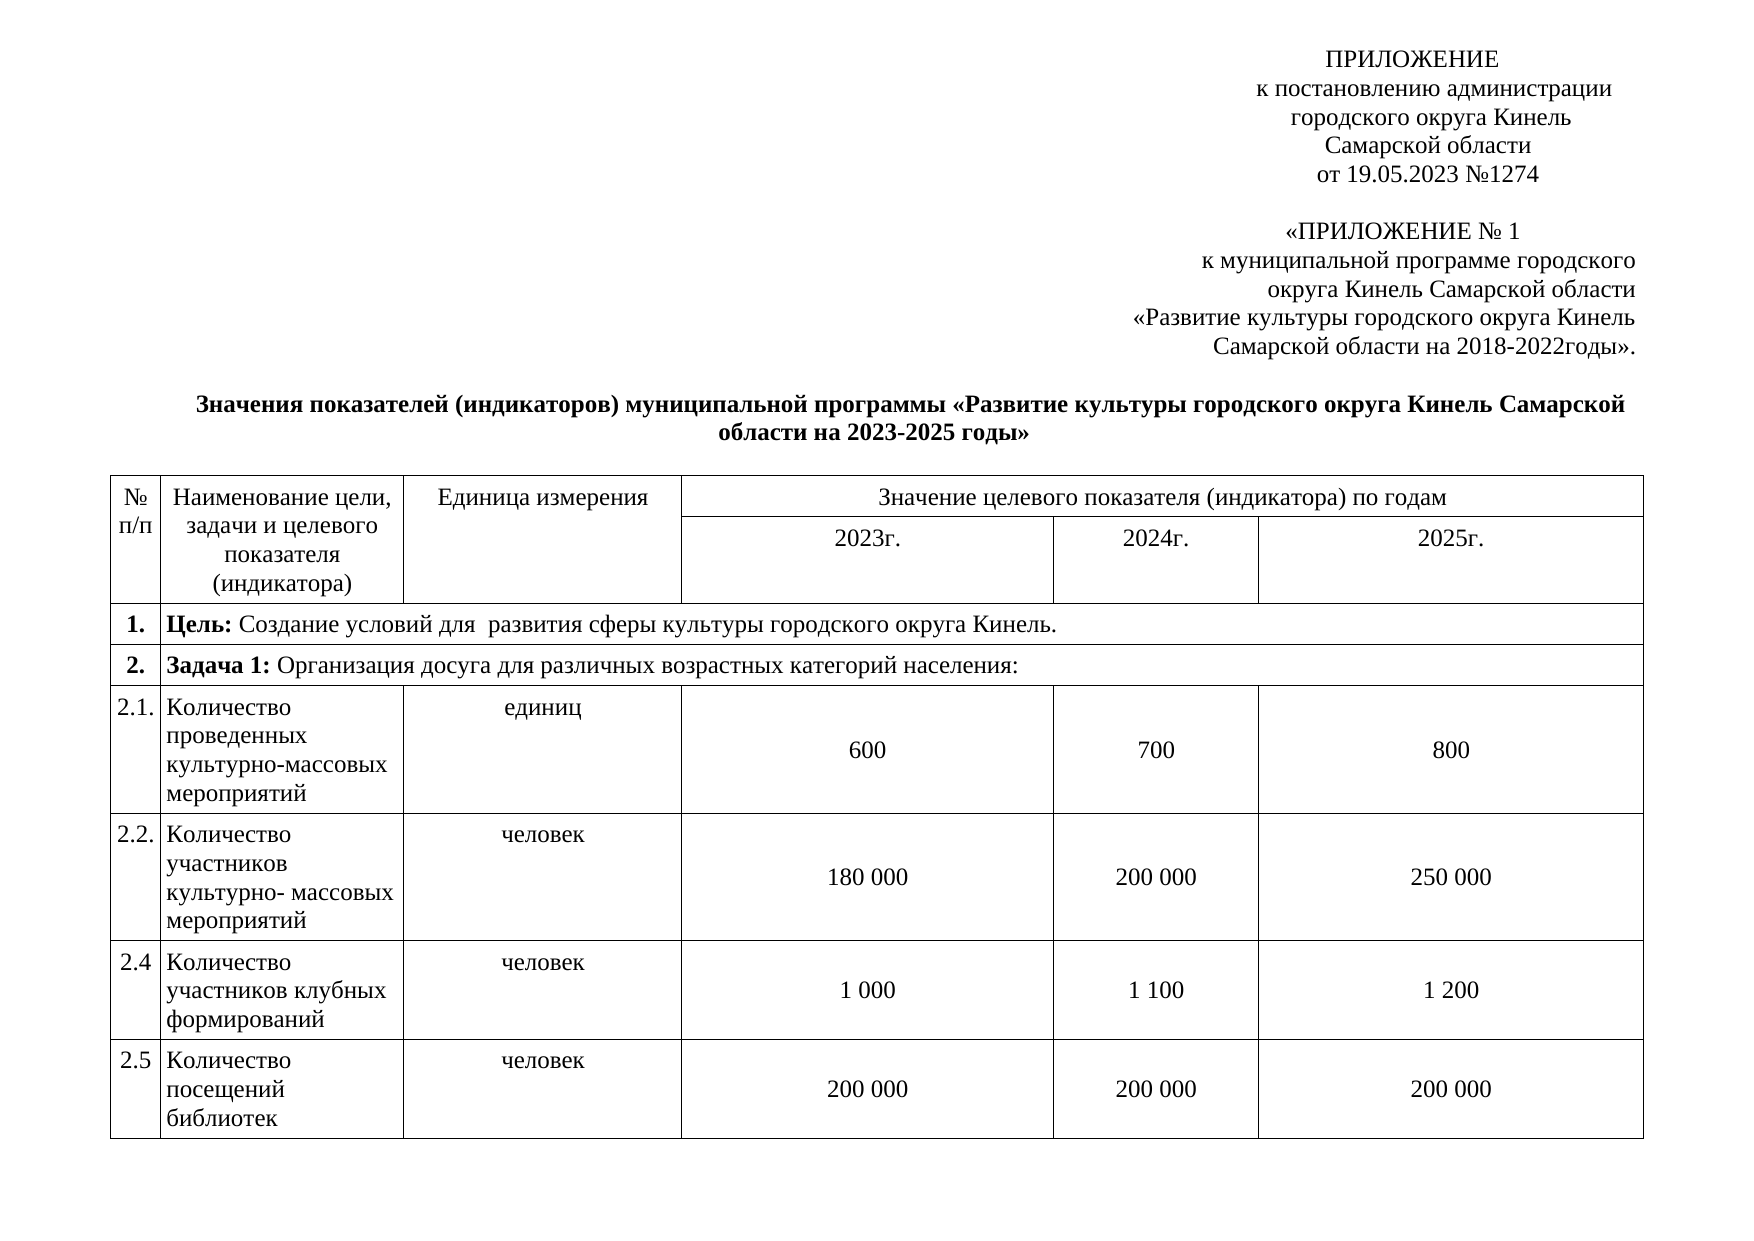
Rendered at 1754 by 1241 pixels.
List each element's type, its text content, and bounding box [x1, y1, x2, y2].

table_cell 1 200 [1259, 941, 1643, 1039]
text «ПРИЛОЖЕНИЕ № 1 [88, 216, 1636, 245]
text ПРИЛОЖЕНИЕ [88, 44, 1636, 73]
table_cell 800 [1259, 686, 1643, 812]
table_cell 2.2. [111, 814, 160, 940]
table_cell 2023г. [682, 517, 1053, 602]
text к постановлению администрации [88, 73, 1636, 102]
table_cell 1 100 [1054, 941, 1258, 1039]
table_cell Количество участников культурно- массовых мероприятий [161, 814, 403, 940]
table_cell 180 000 [682, 814, 1053, 940]
table_cell 2.4 [111, 941, 160, 1039]
table_cell человек [404, 814, 681, 940]
table_cell 2025г. [1259, 517, 1643, 602]
table_cell Количество проведенных культурно-массовых мероприятий [161, 686, 403, 812]
table_header Единица измерения [404, 476, 681, 602]
table_cell 1. [111, 604, 160, 644]
table_cell Задача 1: Организация досуга для различных возрастных категорий населения: [161, 645, 1643, 685]
table_cell 200 000 [1054, 1040, 1258, 1137]
table_cell 2. [111, 645, 160, 685]
table_cell Количество участников клубных формирований [161, 941, 403, 1039]
table_cell Цель: Создание условий для развития сферы культуры городского округа Кинель. [161, 604, 1643, 644]
text Самарской области на 2018-2022годы». [88, 331, 1636, 360]
table_cell 200 000 [1054, 814, 1258, 940]
table_cell 2024г. [1054, 517, 1258, 602]
table_cell 2.5 [111, 1040, 160, 1137]
table_header Наименование цели, задачи и целевого показателя (индикатора) [161, 476, 403, 602]
text Самарской области [88, 131, 1636, 159]
table_header № п/п [111, 476, 160, 602]
table_cell Количество посещений библиотек [161, 1040, 403, 1137]
table_cell 2.1. [111, 686, 160, 812]
table_cell человек [404, 1040, 681, 1137]
table_cell 600 [682, 686, 1053, 812]
text округа Кинель Самарской области [88, 274, 1636, 302]
table_header Значение целевого показателя (индикатора) по годам [682, 476, 1643, 516]
text Значения показателей (индикаторов) муниципальной программы «Развитие культуры городского округа Кинель Самарской области на 2023-2025 годы» [118, 389, 1630, 446]
text к муниципальной программе городского [88, 245, 1636, 274]
text от 19.05.2023 №1274 [88, 159, 1636, 188]
text городского округа Кинель [88, 102, 1636, 131]
table_cell человек [404, 941, 681, 1039]
table_cell 200 000 [682, 1040, 1053, 1137]
table_cell 250 000 [1259, 814, 1643, 940]
table_cell 1 000 [682, 941, 1053, 1039]
table_cell единиц [404, 686, 681, 812]
table_cell 200 000 [1259, 1040, 1643, 1137]
table_cell 700 [1054, 686, 1258, 812]
text «Развитие культуры городского округа Кинель [88, 302, 1636, 331]
